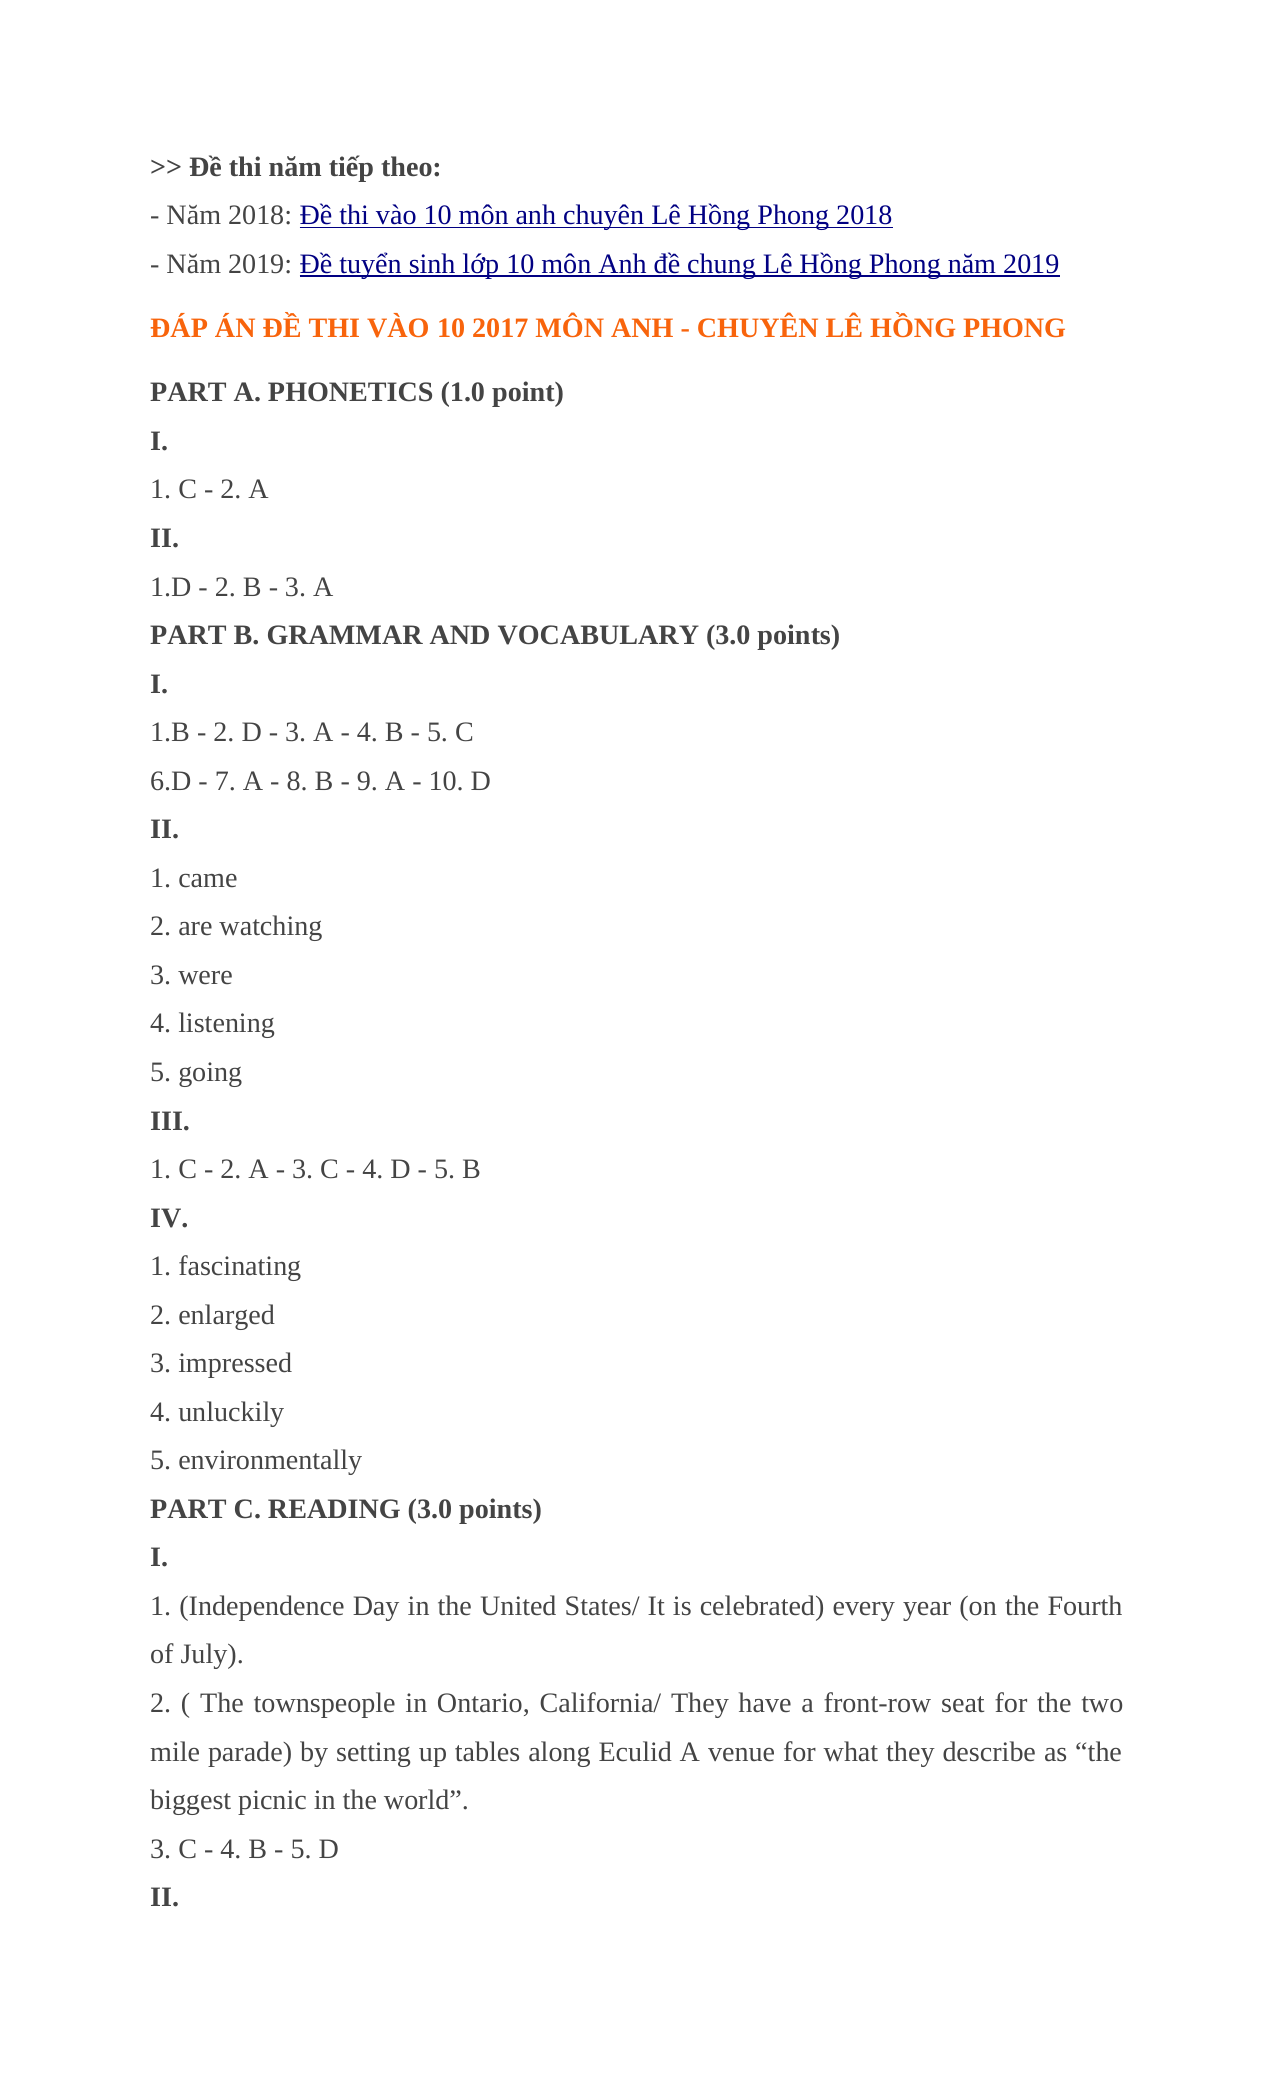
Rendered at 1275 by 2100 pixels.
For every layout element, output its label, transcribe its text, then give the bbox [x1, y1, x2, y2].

text 5. environmentally [150, 1443, 1125, 1476]
text 3. C - 4. B - 5. D [150, 1832, 1125, 1864]
text PART B. GRAMMAR AND VOCABULARY (3.0 points) [150, 618, 1125, 651]
text >> Đề thi năm tiếp theo: [150, 150, 1125, 182]
text 1.B - 2. D - 3. A - 4. B - 5. C [150, 715, 1125, 748]
text - Năm 2019: Đề tuyển sinh lớp 10 môn Anh đề chung Lê Hồng Phong năm 2019 [150, 247, 1125, 279]
text I. [150, 1540, 1125, 1573]
text 1.D - 2. B - 3. A [150, 569, 1125, 602]
text 3. were [150, 958, 1125, 990]
text 2. ( The townspeople in Ontario, California/ They have a front-row seat for the two mile parade) by setting up tables along Eculid A venue for what they describe as “the biggest picnic in the world”. [150, 1686, 1125, 1816]
text 1. came [150, 861, 1125, 893]
text III. [150, 1103, 1125, 1136]
text I. [150, 667, 1125, 699]
text IV. [150, 1201, 1125, 1233]
text 3. impressed [150, 1346, 1125, 1379]
text II. [150, 1880, 1125, 1913]
text 5. going [150, 1055, 1125, 1087]
text 4. unluckily [150, 1395, 1125, 1427]
text PART A. PHONETICS (1.0 point) [150, 375, 1125, 408]
text 6.D - 7. A - 8. B - 9. A - 10. D [150, 764, 1125, 796]
text 1. C - 2. A - 3. C - 4. D - 5. B [150, 1152, 1125, 1184]
text 1. fascinating [150, 1249, 1125, 1282]
text 1. (Independence Day in the United States/ It is celebrated) every year (on the Fourth of July). [150, 1589, 1125, 1670]
text 1. C - 2. A [150, 472, 1125, 505]
subtitle ĐÁP ÁN ĐỀ THI VÀO 10 2017 MÔN ANH - CHUYÊN LÊ HỒNG PHONG [150, 311, 1125, 344]
text 2. are watching [150, 909, 1125, 942]
text I. [150, 424, 1125, 456]
text II. [150, 521, 1125, 553]
text - Năm 2018: Đề thi vào 10 môn anh chuyên Lê Hồng Phong 2018 [150, 198, 1125, 231]
text PART C. READING (3.0 points) [150, 1492, 1125, 1524]
text 2. enlarged [150, 1298, 1125, 1330]
text 4. listening [150, 1006, 1125, 1039]
text II. [150, 812, 1125, 845]
